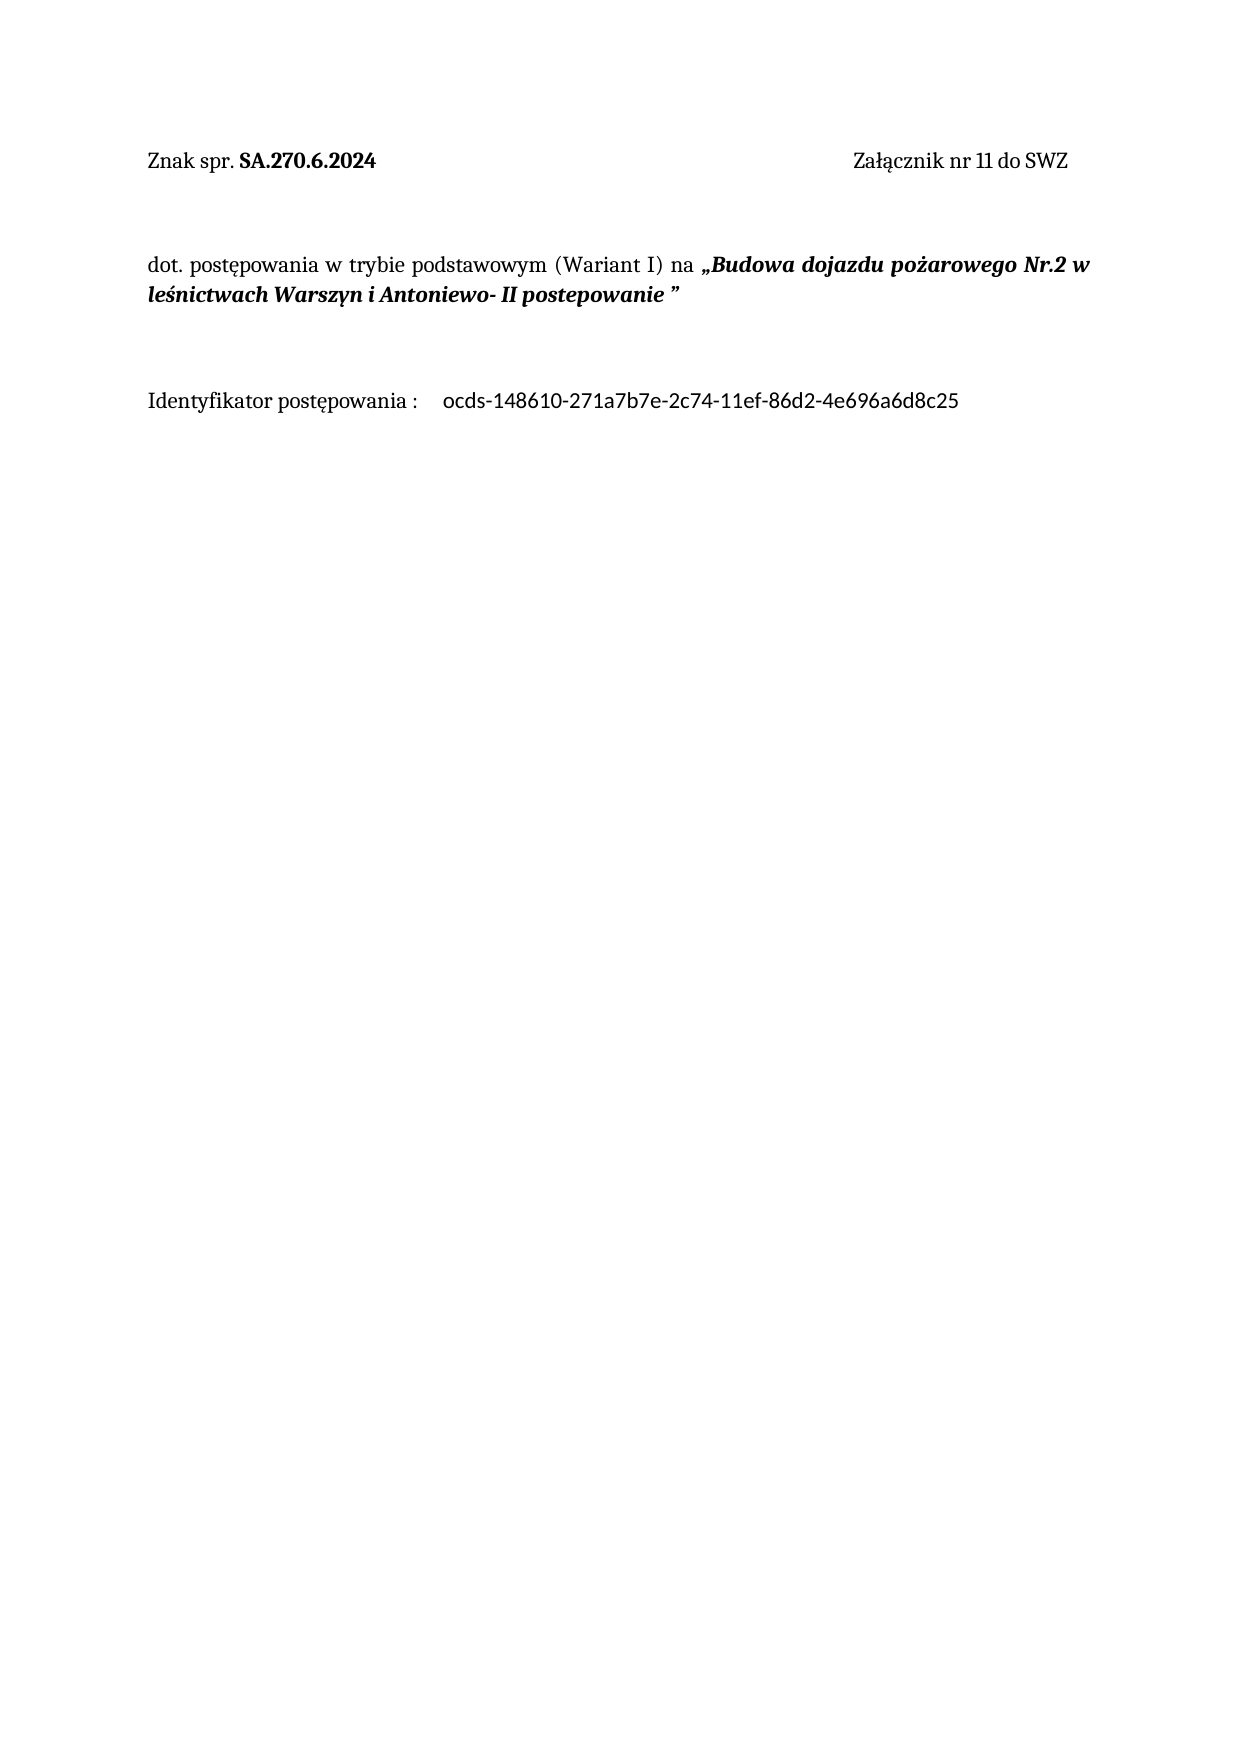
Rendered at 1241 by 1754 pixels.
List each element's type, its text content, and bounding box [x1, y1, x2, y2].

text Identyfikator postępowania : ocds-148610-271a7b7e-2c74-11ef-86d2-4e696a6d8c25 [148, 386, 1093, 414]
text dot. postępowania w trybie podstawowym (Wariant I) na „Budowa dojazdu pożarowego Nr.2 w leśnictwach Warszyn i Antoniewo- II postepowanie ” [148, 252, 1093, 308]
text Znak spr. SA.270.6.2024 Załącznik nr 11 do SWZ [148, 148, 1093, 174]
